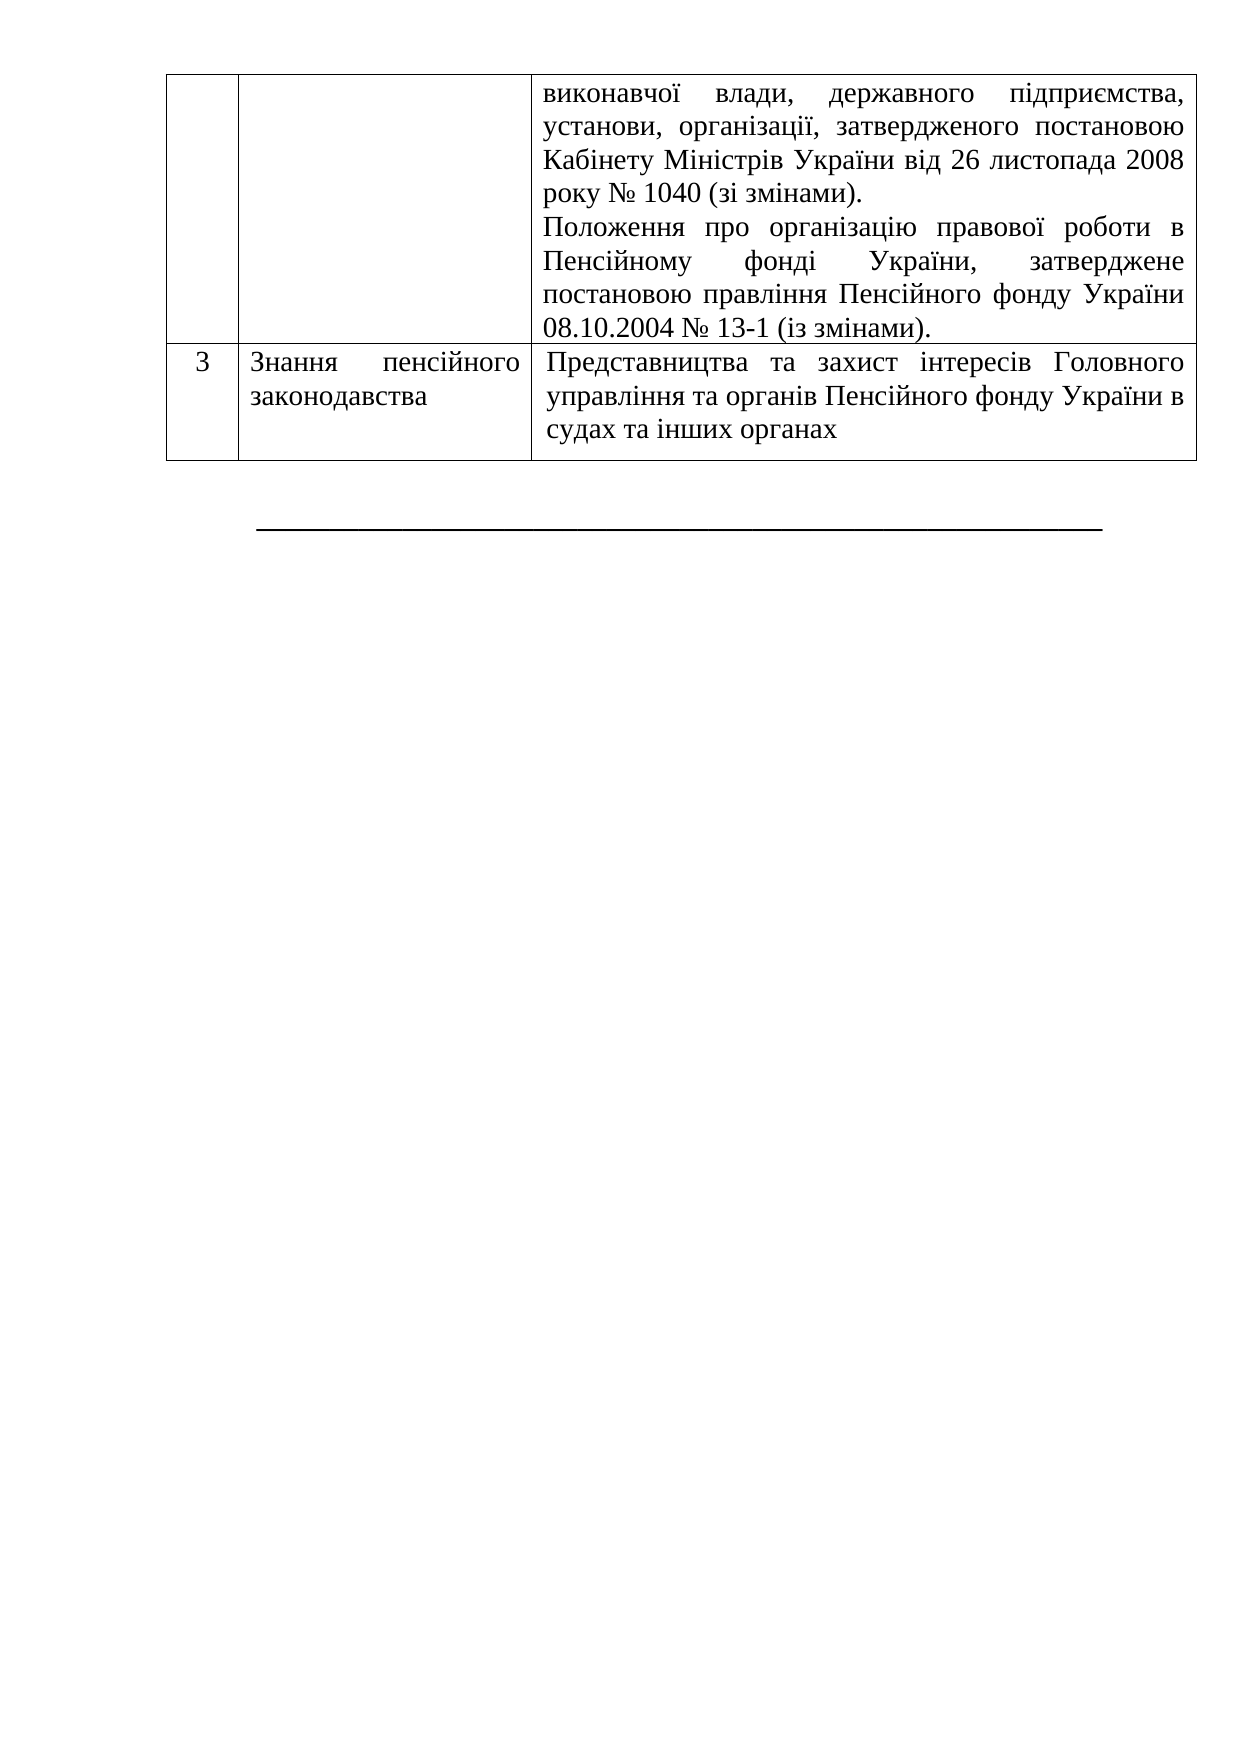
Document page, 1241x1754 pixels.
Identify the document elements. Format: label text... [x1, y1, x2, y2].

table_cell Знання пенсійного законодавства [239, 344, 531, 460]
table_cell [239, 75, 531, 343]
table_cell 3 [167, 344, 238, 460]
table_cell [532, 75, 1196, 343]
table_cell 1 [167, 75, 238, 343]
table_cell Представництва та захист інтересів Головного управління та органів Пенсійного фонду України в судах та інших органах [532, 344, 1196, 460]
text __________________________________________________________ [177, 500, 1181, 533]
